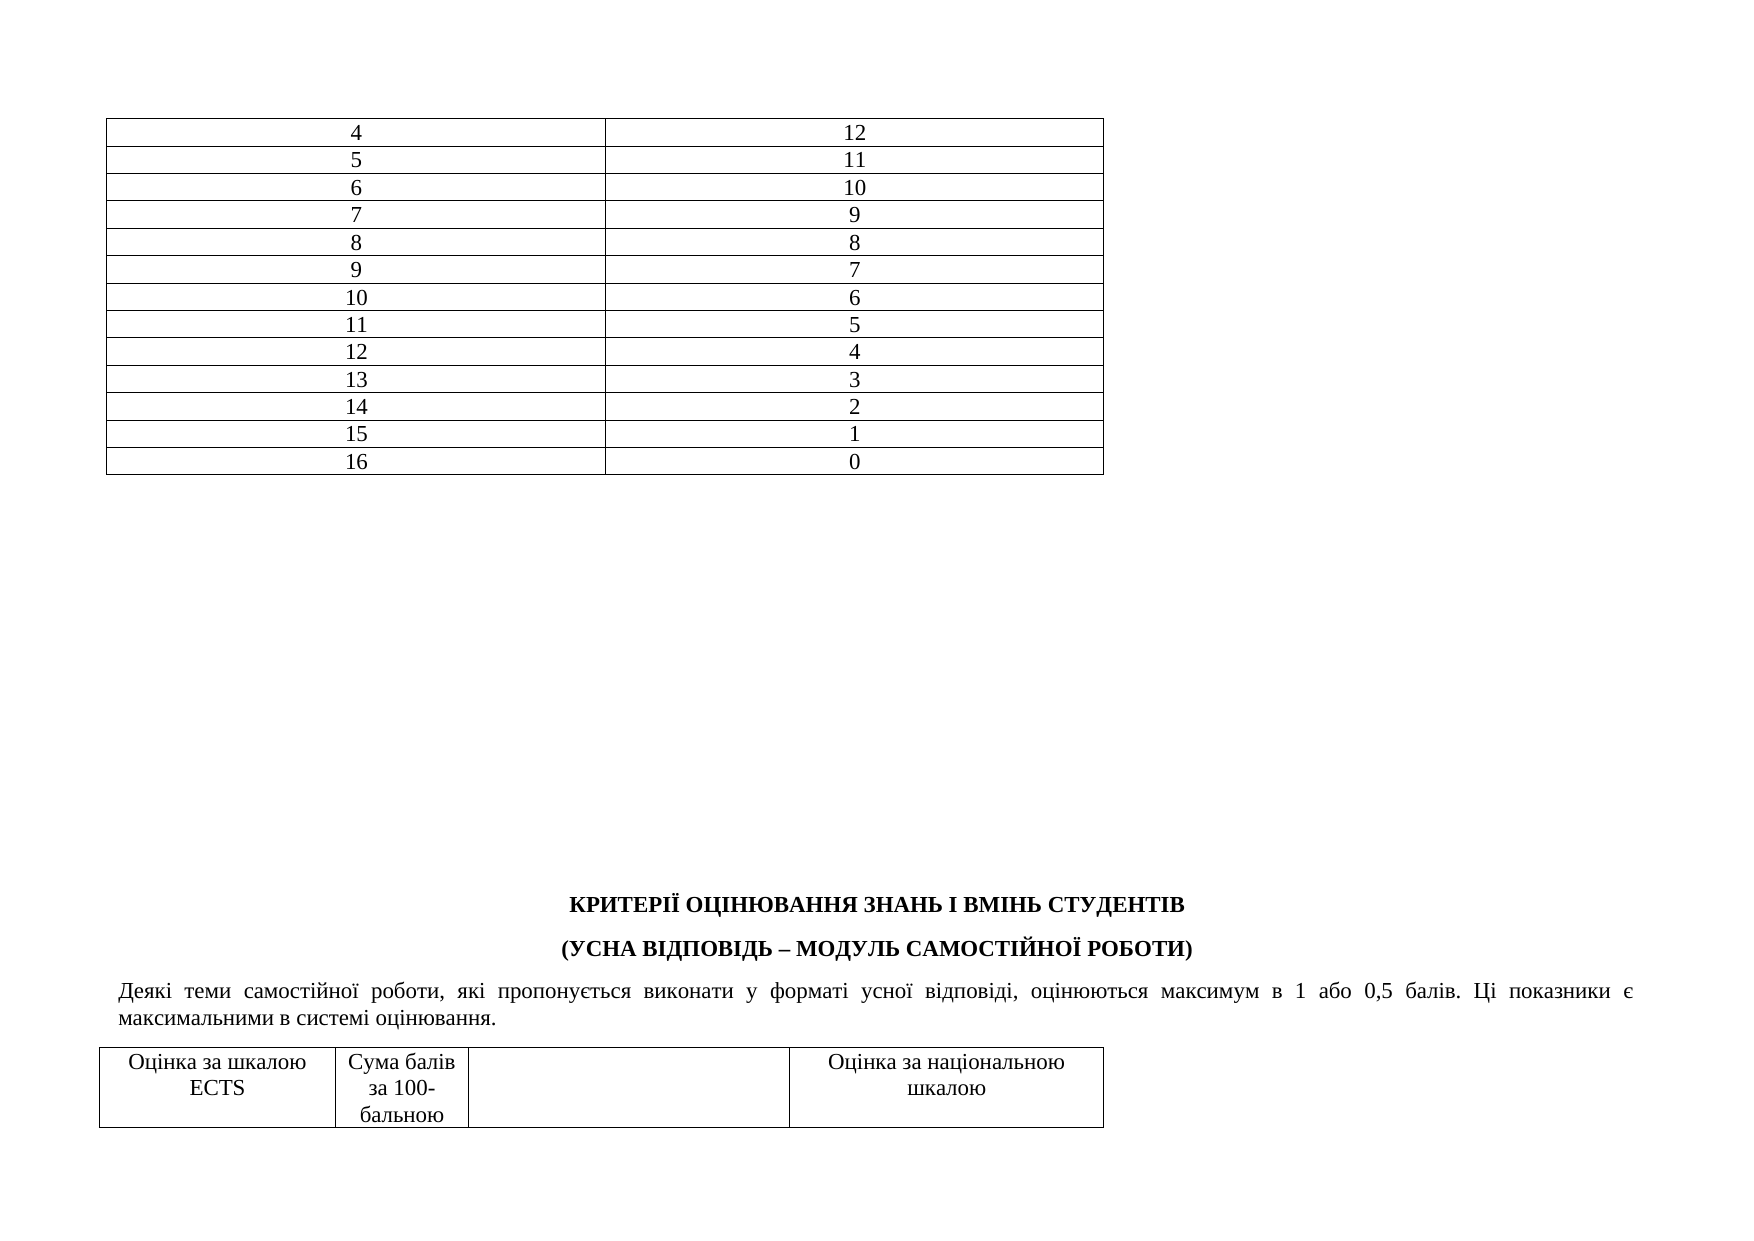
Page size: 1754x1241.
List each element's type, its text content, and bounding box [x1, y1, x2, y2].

table_cell 5 [606, 311, 1103, 337]
text Деякі теми самостійної роботи, які пропонується виконати у форматі усної відповіді, оцінюються максимум в 1 або 0,5 балів. Ці показники є максимальними в системі оцінювання. [118, 978, 1636, 1030]
table_cell 7 [107, 201, 605, 228]
table_cell 1 [606, 421, 1103, 447]
table_cell 8 [107, 229, 605, 255]
table_cell 10 [107, 284, 605, 310]
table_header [336, 1048, 468, 1127]
table_cell 10 [606, 174, 1103, 200]
table_cell 12 [107, 338, 605, 365]
table_cell 6 [107, 174, 605, 200]
text КРИТЕРІЇ ОЦІНЮВАННЯ ЗНАНЬ І ВМІНЬ СТУДЕНТІВ [118, 892, 1636, 918]
table_cell 7 [606, 256, 1103, 282]
table_cell 12 [606, 119, 1103, 146]
table_cell 4 [606, 338, 1103, 365]
table_cell 11 [107, 311, 605, 337]
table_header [790, 1048, 1103, 1127]
table_cell 5 [107, 147, 605, 173]
table_cell 3 [606, 366, 1103, 392]
text (УСНА ВІДПОВІДЬ – МОДУЛЬ САМОСТІЙНОЇ РОБОТИ) [118, 934, 1636, 961]
table_cell 6 [606, 284, 1103, 310]
table_cell 16 [107, 448, 605, 474]
table_cell 0 [606, 448, 1103, 474]
table_cell 4 [107, 119, 605, 146]
table_cell 9 [606, 201, 1103, 228]
table_cell 8 [606, 229, 1103, 255]
table_header [469, 1048, 789, 1127]
table_cell 9 [107, 256, 605, 282]
table_cell 15 [107, 421, 605, 447]
table_cell 14 [107, 393, 605, 419]
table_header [100, 1048, 335, 1127]
table_cell 2 [606, 393, 1103, 419]
table_cell 11 [606, 147, 1103, 173]
table_cell 13 [107, 366, 605, 392]
